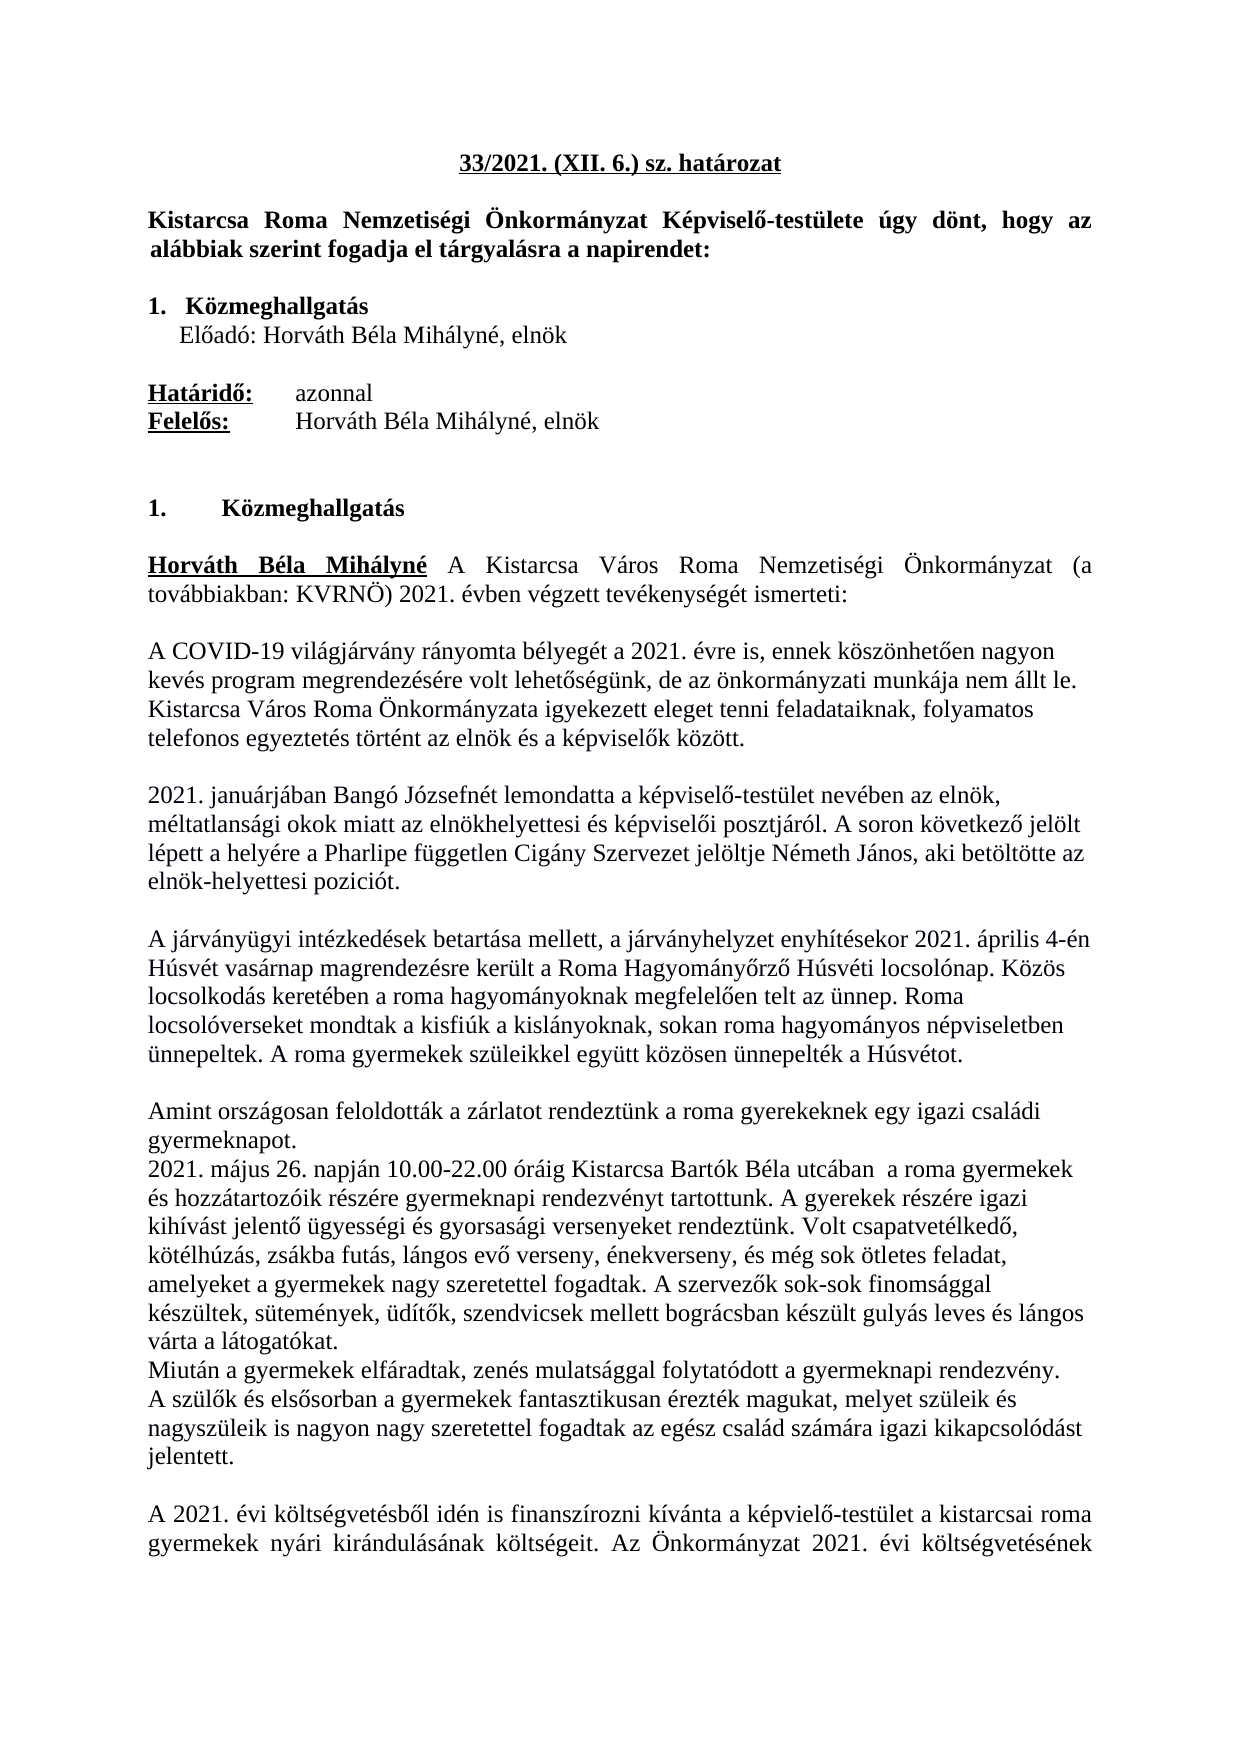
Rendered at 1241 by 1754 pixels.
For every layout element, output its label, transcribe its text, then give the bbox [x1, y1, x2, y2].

text Horváth Béla Mihályné A Kistarcsa Város Roma Nemzetiségi Önkormányzat (a továbbiakban: KVRNÖ) 2021. évben végzett tevékenységét ismerteti: [148, 550, 1093, 608]
text Kistarcsa Roma Nemzetiségi Önkormányzat Képviselő-testülete úgy dönt, hogy az alábbiak szerint fogadja el tárgyalásra a napirendet: [148, 205, 1093, 263]
text 2021. május 26. napján 10.00-22.00 óráig Kistarcsa Bartók Béla utcában a roma gyermekek és hozzátartozóik részére gyermeknapi rendezvényt tartottunk. A gyerekek részére igazi kihívást jelentő ügyességi és gyorsasági versenyeket rendeztünk. Volt csapatvetélkedő, kötélhúzás, zsákba futás, lángos evő verseny, énekverseny, és még sok ötletes feladat, amelyeket a gyermekek nagy szeretettel fogadtak. A szervezők sok-sok finomsággal készültek, sütemények, üdítők, szendvicsek mellett bográcsban készült gulyás leves és lángos várta a látogatókat. [148, 1154, 1093, 1355]
text A szülők és elsősorban a gyermekek fantasztikusan érezték magukat, melyet szüleik és nagyszüleik is nagyon nagy szeretettel fogadtak az egész család számára igazi kikapcsolódást jelentett. [148, 1384, 1093, 1470]
text 2021. januárjában Bangó Józsefnét lemondatta a képviselő-testület nevében az elnök, méltatlansági okok miatt az elnökhelyettesi és képviselői posztjáról. A soron következő jelölt lépett a helyére a Pharlipe független Cigány Szervezet jelöltje Németh János, aki betöltötte az elnök-helyettesi poziciót. [148, 780, 1093, 895]
text Miután a gyermekek elfáradtak, zenés mulatsággal folytatódott a gyermeknapi rendezvény. [148, 1355, 1093, 1384]
list Közmeghallgatás [148, 493, 1093, 521]
text Felelős: Horváth Béla Mihályné, elnök [148, 406, 1093, 435]
text A COVID-19 világjárvány rányomta bélyegét a 2021. évre is, ennek köszönhetően nagyon kevés program megrendezésére volt lehetőségünk, de az önkormányzati munkája nem állt le. Kistarcsa Város Roma Önkormányzata igyekezett eleget tenni feladataiknak, folyamatos telefonos egyeztetés történt az elnök és a képviselők között. [148, 636, 1093, 751]
list Közmeghallgatás [148, 291, 1093, 320]
text Amint országosan feloldották a zárlatot rendeztünk a roma gyerekeknek egy igazi családi gyermeknapot. [148, 1096, 1093, 1154]
text Előadó: Horváth Béla Mihályné, elnök [148, 320, 1093, 349]
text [148, 1499, 1093, 1556]
text Határidő: azonnal [148, 378, 1093, 406]
text A járványügyi intézkedések betartása mellett, a járványhelyzet enyhítésekor 2021. április 4-én Húsvét vasárnap magrendezésre került a Roma Hagyományőrző Húsvéti locsolónap. Közös locsolkodás keretében a roma hagyományoknak megfelelően telt az ünnep. Roma locsolóverseket mondtak a kisfiúk a kislányoknak, sokan roma hagyományos népviseletben ünnepeltek. A roma gyermekek szüleikkel együtt közösen ünnepelték a Húsvétot. [148, 924, 1093, 1068]
text 33/2021. (XII. 6.) sz. határozat [148, 148, 1093, 176]
